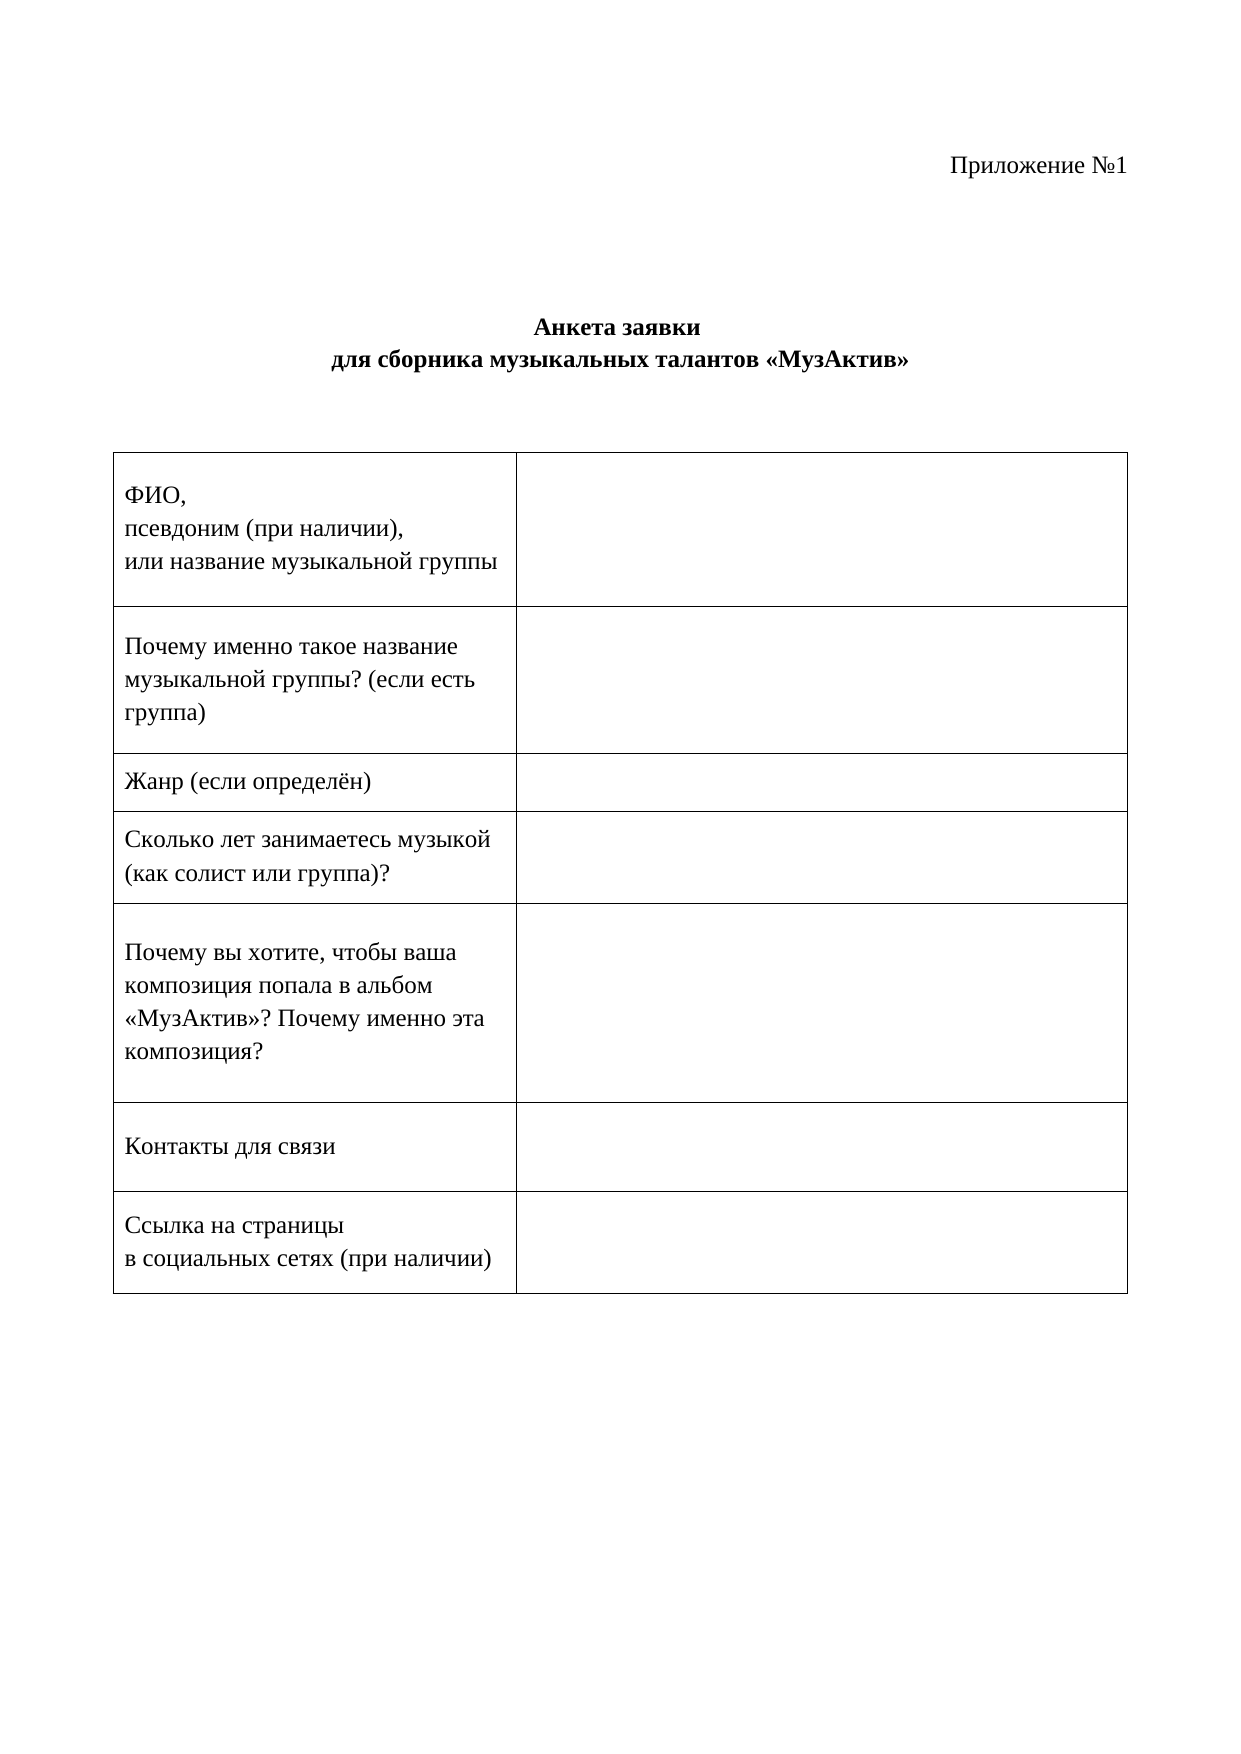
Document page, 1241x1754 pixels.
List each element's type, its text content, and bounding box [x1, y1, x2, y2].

table_cell Сколько лет занимаетесь музыкой (как солист или группа)? [114, 812, 516, 903]
table_cell Почему вы хотите, чтобы ваша композиция попала в альбом «МузАктив»? Почему именно эта композиция? [114, 904, 516, 1102]
table_cell Ссылка на страницы в социальных сетях (при наличии) [114, 1192, 516, 1293]
table_cell [517, 1192, 1127, 1293]
table_cell [517, 904, 1127, 1102]
table_cell Жанр (если определён) [114, 754, 516, 811]
table_cell [517, 754, 1127, 811]
table_header ФИО, псевдоним (при наличии), или название музыкальной группы [114, 453, 516, 606]
table_cell Контакты для связи [114, 1103, 516, 1191]
table_cell [517, 607, 1127, 753]
table_cell Почему именно такое название музыкальной группы? (если есть группа) [114, 607, 516, 753]
text Приложение №1 [112, 150, 1128, 179]
table_cell [517, 1103, 1127, 1191]
table_cell [517, 812, 1127, 903]
table_header [517, 453, 1127, 606]
text Анкета заявки для сборника музыкальных талантов «МузАктив» [112, 312, 1128, 373]
